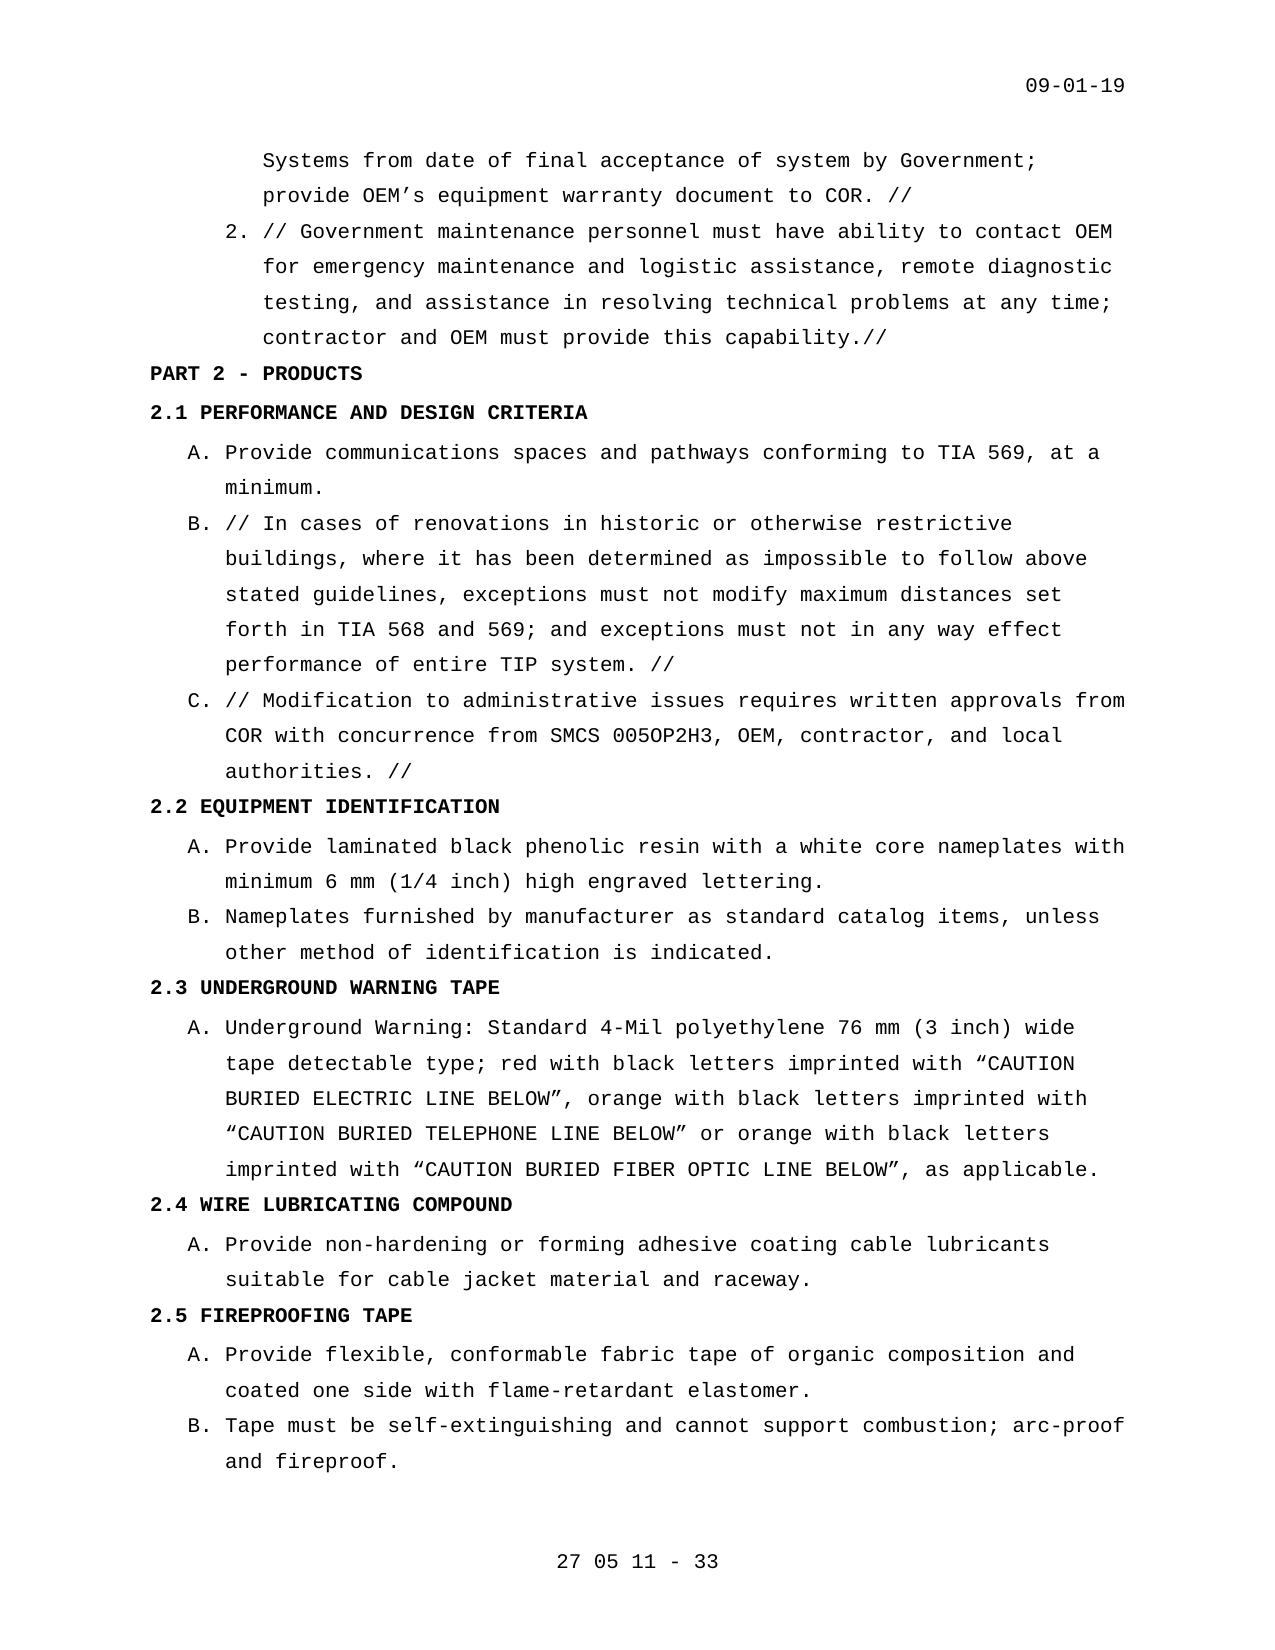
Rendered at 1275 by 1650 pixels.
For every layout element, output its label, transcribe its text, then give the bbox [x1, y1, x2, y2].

text EQUIPMENT IDENTIFICATION [150, 796, 1125, 820]
text Tape must be self-extinguishing and cannot support combustion; arc-proof and fireproof. [187, 1415, 1125, 1474]
text // Government maintenance personnel must have ability to contact OEM for emergency maintenance and logistic assistance, remote diagnostic testing, and assistance in resolving technical problems at any time; contractor and OEM must provide this capability.// [225, 221, 1125, 351]
text Provide non-hardening or forming adhesive coating cable lubricants suitable for cable jacket material and raceway. [187, 1234, 1125, 1293]
text Underground warning tape [150, 977, 1125, 1001]
text PERFORMANCE AND DESIGN CRITERIA [150, 402, 1125, 426]
text Provide communications spaces and pathways conforming to TIA 569, at a minimum. [187, 442, 1125, 501]
text Provide flexible, conformable fabric tape of organic composition and coated one side with flame-retardant elastomer. [187, 1344, 1125, 1403]
text // In cases of renovations in historic or otherwise restrictive buildings, where it has been determined as impossible to follow above stated guidelines, exceptions must not modify maximum distances set forth in TIA 568 and 569; and exceptions must not in any way effect performance of entire TIP system. // [187, 513, 1125, 678]
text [225, 150, 1125, 209]
text // Modification to administrative issues requires written approvals from COR with concurrence from SMCS 005OP2H3, OEM, contractor, and local authorities. // [187, 690, 1125, 784]
text Provide laminated black phenolic resin with a white core nameplates with minimum 6 mm (1/4 inch) high engraved lettering. [187, 836, 1125, 895]
text Nameplates furnished by manufacturer as standard catalog items, unless other method of identification is indicated. [187, 907, 1125, 966]
text products [150, 362, 1125, 386]
text Underground Warning: Standard 4-Mil polyethylene 76 mm (3 inch) wide tape detectable type; red with black letters imprinted with “CAUTION BURIED ELECTRIC LINE BELOW”, orange with black letters imprinted with “CAUTION BURIED TELEPHONE LINE BELOW” or orange with black letters imprinted with “CAUTION BURIED FIBER OPTIC LINE BELOW”, as applicable. [187, 1017, 1125, 1182]
text FIREPROOFING TAPE [150, 1305, 1125, 1328]
text WIRE LUBRICATING COMPOUND [150, 1194, 1125, 1218]
